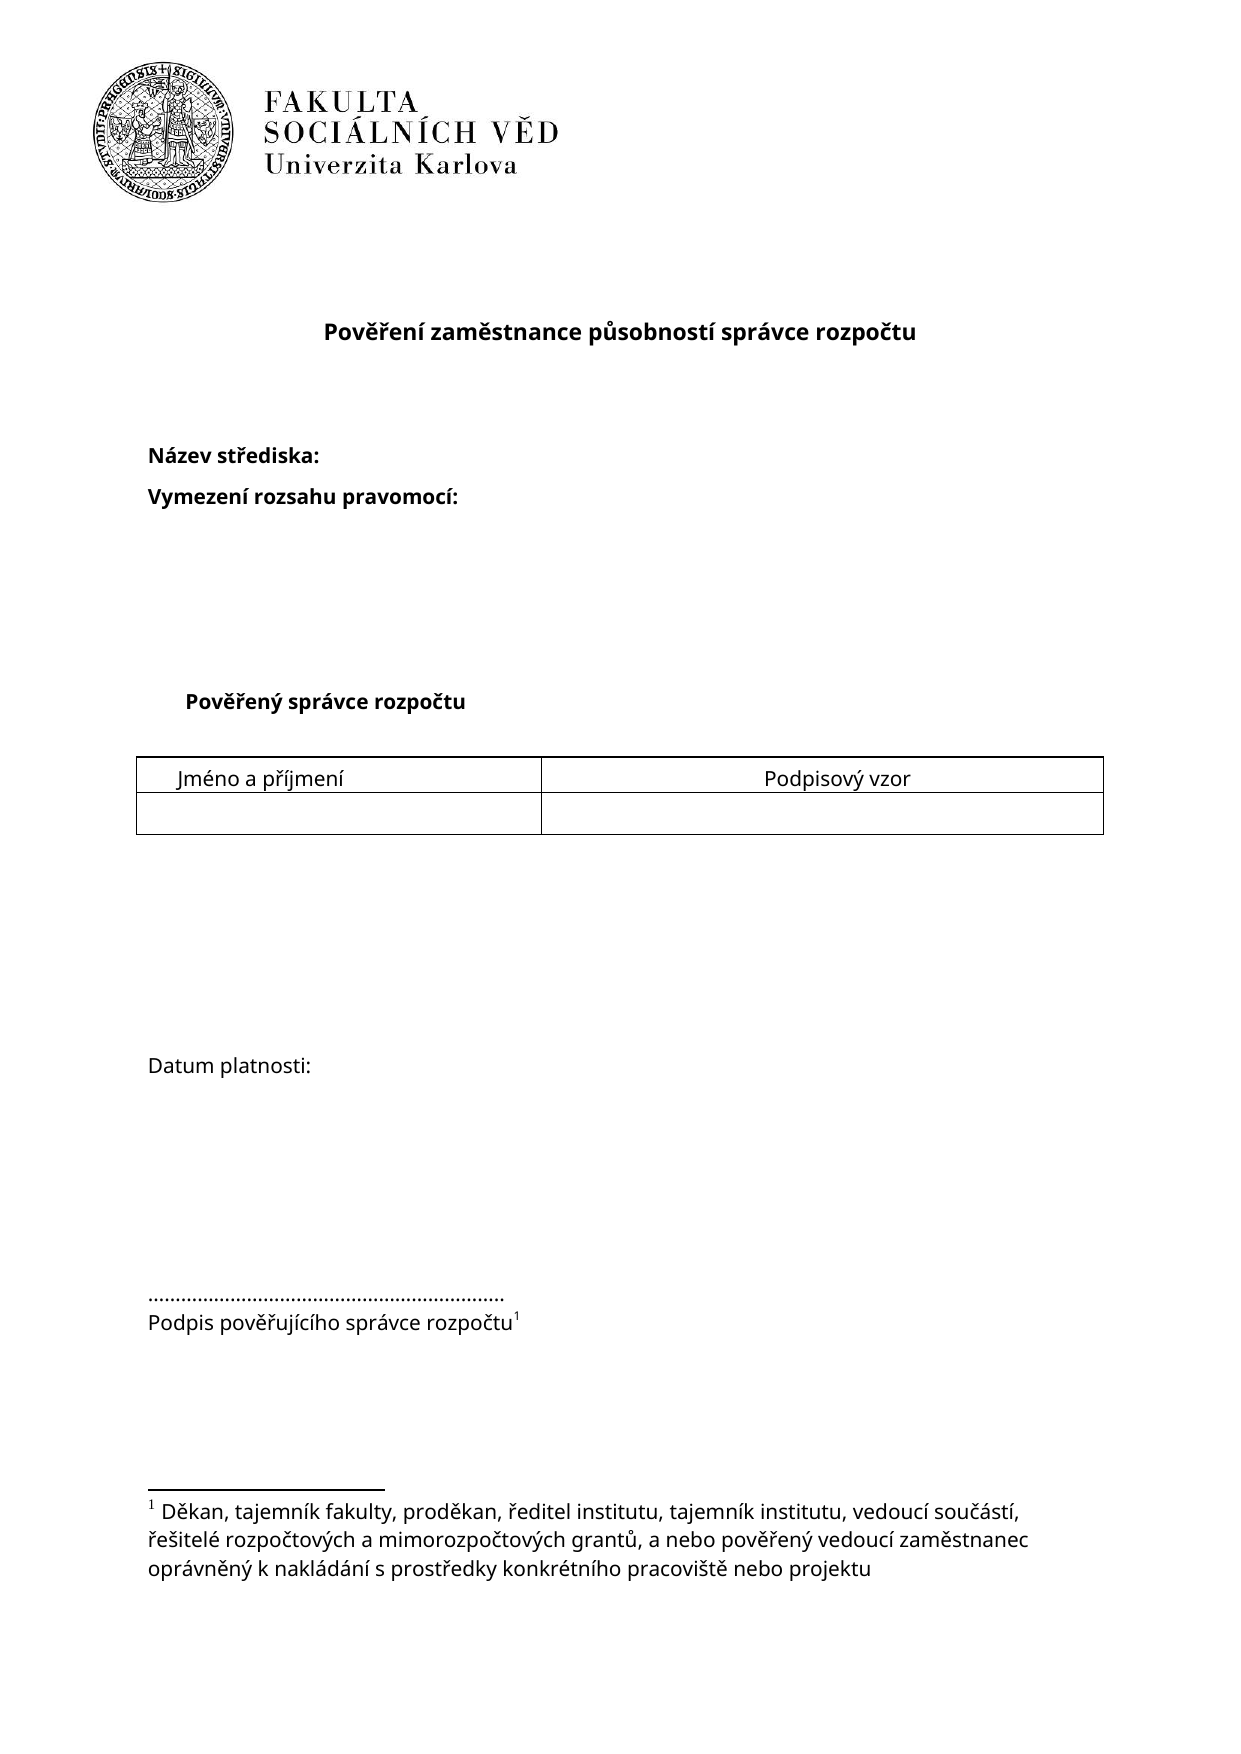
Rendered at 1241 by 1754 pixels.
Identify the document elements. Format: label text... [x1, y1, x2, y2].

text Podpis pověřujícího správce rozpočtu [148, 1308, 1093, 1336]
table_header Jméno a příjmení [137, 758, 541, 792]
text Pověřený správce rozpočtu [185, 687, 1093, 715]
text Vymezení rozsahu pravomocí: [148, 482, 1093, 511]
table_header Podpisový vzor [542, 758, 1103, 792]
text ……………………………………………………….. [148, 1279, 1093, 1308]
text Název střediska: [148, 441, 1093, 470]
table_cell [137, 793, 541, 833]
table_cell [542, 793, 1103, 833]
picture [53, 29, 762, 241]
text Datum platnosti: [148, 1052, 1093, 1080]
text Pověření zaměstnance působností správce rozpočtu [148, 316, 1093, 347]
